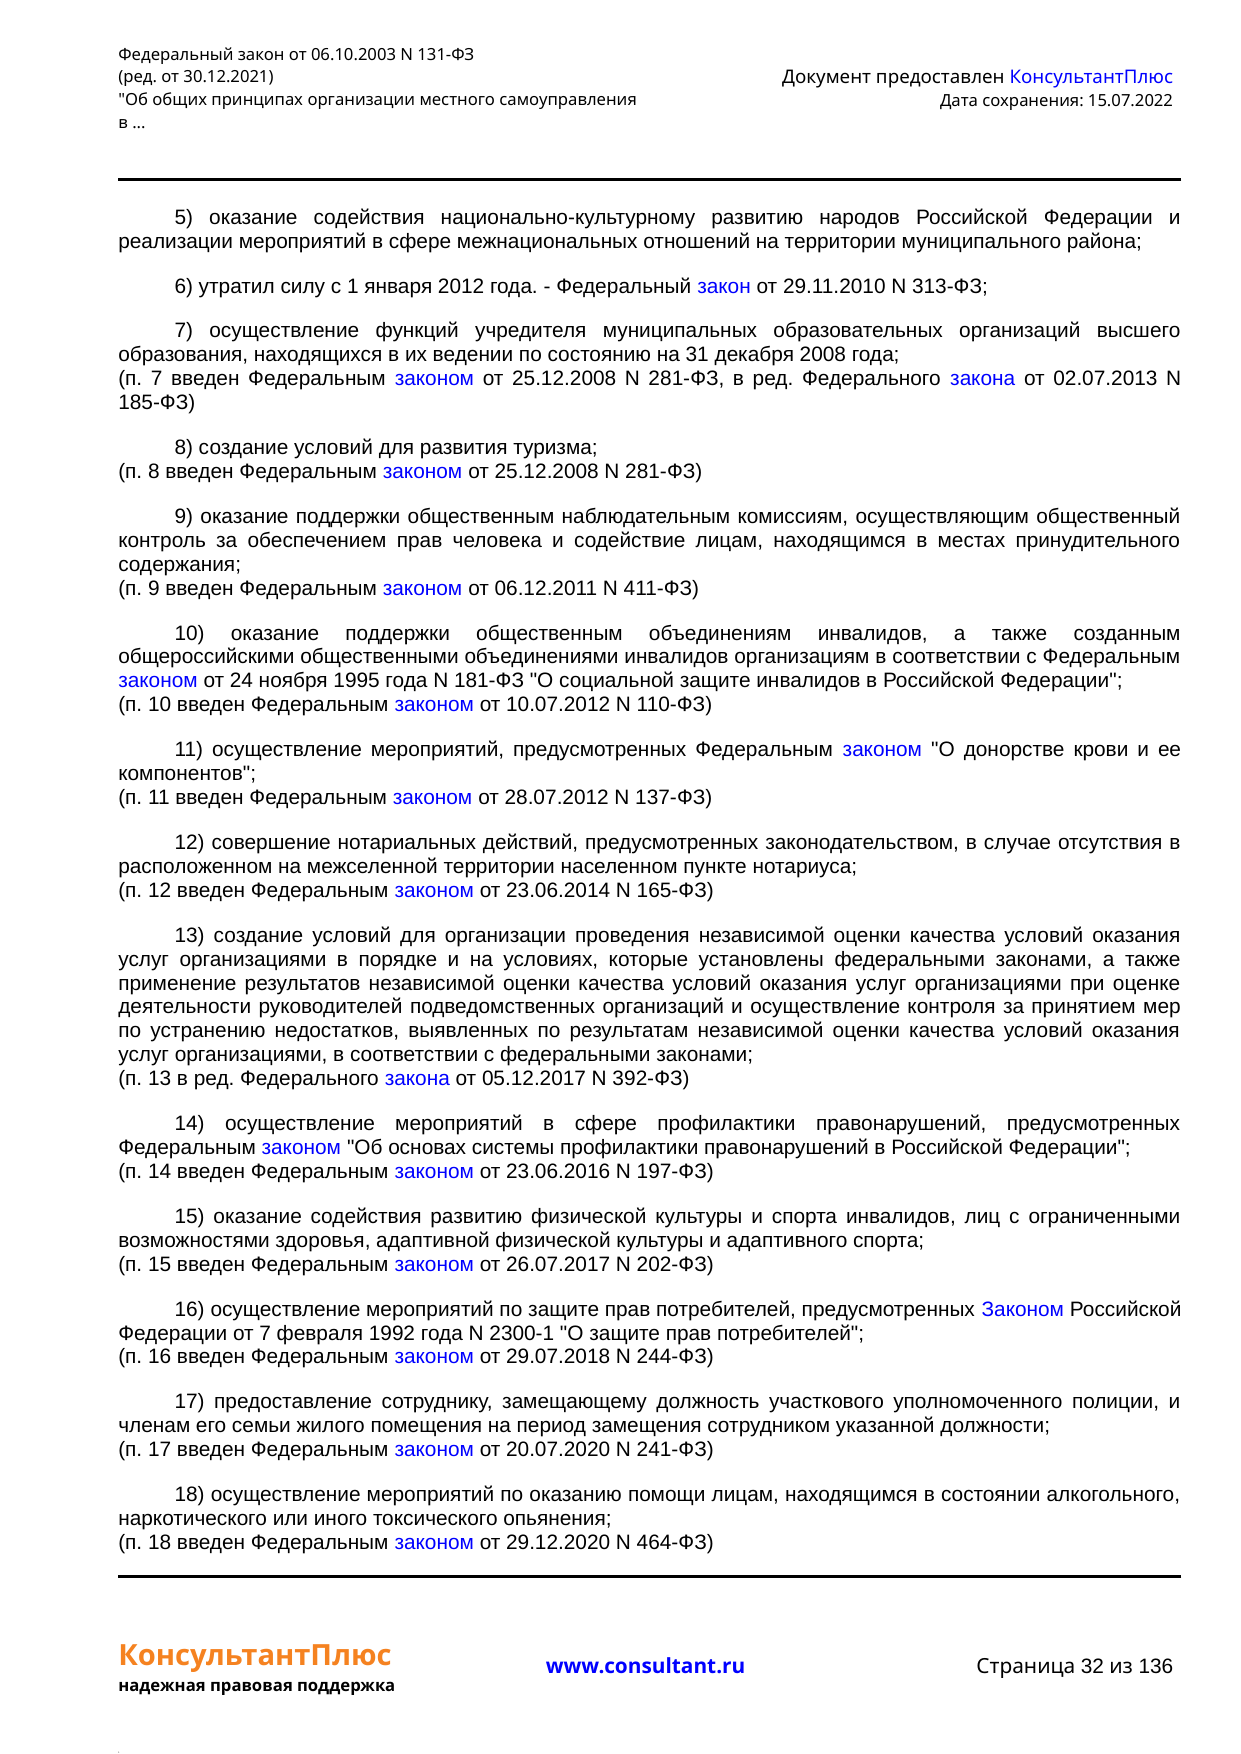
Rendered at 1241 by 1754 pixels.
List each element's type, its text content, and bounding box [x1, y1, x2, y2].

text 15) оказание содействия развитию физической культуры и спорта инвалидов, лиц с ограниченными возможностями здоровья, адаптивной физической культуры и адаптивного спорта; [118, 1204, 1181, 1252]
text (п. 14 введен Федеральным законом от 23.06.2016 N 197-ФЗ) [118, 1159, 1181, 1183]
text 10) оказание поддержки общественным объединениям инвалидов, а также созданным общероссийскими общественными объединениями инвалидов организациям в соответствии с Федеральным законом от 24 ноября 1995 года N 181-ФЗ "О социальной защите инвалидов в Российской Федерации"; [118, 620, 1181, 692]
text 5) оказание содействия национально-культурному развитию народов Российской Федерации и реализации мероприятий в сфере межнациональных отношений на территории муниципального района; [118, 205, 1181, 253]
text (п. 15 введен Федеральным законом от 26.07.2017 N 202-ФЗ) [118, 1252, 1181, 1276]
text 17) предоставление сотруднику, замещающему должность участкового уполномоченного полиции, и членам его семьи жилого помещения на период замещения сотрудником указанной должности; [118, 1389, 1181, 1437]
text 12) совершение нотариальных действий, предусмотренных законодательством, в случае отсутствия в расположенном на межселенной территории населенном пункте нотариуса; [118, 830, 1181, 878]
text 7) осуществление функций учредителя муниципальных образовательных организаций высшего образования, находящихся в их ведении по состоянию на 31 декабря 2008 года; [118, 318, 1181, 366]
text 8) создание условий для развития туризма; [118, 435, 1181, 459]
text 9) оказание поддержки общественным наблюдательным комиссиям, осуществляющим общественный контроль за обеспечением прав человека и содействие лицам, находящимся в местах принудительного содержания; [118, 504, 1181, 576]
text (п. 12 введен Федеральным законом от 23.06.2014 N 165-ФЗ) [118, 878, 1181, 902]
text (п. 18 введен Федеральным законом от 29.12.2020 N 464-ФЗ) [118, 1530, 1181, 1554]
text (п. 10 введен Федеральным законом от 10.07.2012 N 110-ФЗ) [118, 692, 1181, 716]
text 13) создание условий для организации проведения независимой оценки качества условий оказания услуг организациями в порядке и на условиях, которые установлены федеральными законами, а также применение результатов независимой оценки качества условий оказания услуг организациями при оценке деятельности руководителей подведомственных организаций и осуществление контроля за принятием мер по устранению недостатков, выявленных по результатам независимой оценки качества условий оказания услуг организациями, в соответствии с федеральными законами; [118, 922, 1181, 1066]
text (п. 8 введен Федеральным законом от 25.12.2008 N 281-ФЗ) [118, 459, 1181, 483]
text (п. 17 введен Федеральным законом от 20.07.2020 N 241-ФЗ) [118, 1437, 1181, 1461]
text (п. 7 введен Федеральным законом от 25.12.2008 N 281-ФЗ, в ред. Федерального закона от 02.07.2013 N 185-ФЗ) [118, 366, 1181, 414]
text 14) осуществление мероприятий в сфере профилактики правонарушений, предусмотренных Федеральным законом "Об основах системы профилактики правонарушений в Российской Федерации"; [118, 1111, 1181, 1159]
text 6) утратил силу с 1 января 2012 года. - Федеральный закон от 29.11.2010 N 313-ФЗ; [118, 273, 1181, 297]
text (п. 9 введен Федеральным законом от 06.12.2011 N 411-ФЗ) [118, 576, 1181, 599]
text 16) осуществление мероприятий по защите прав потребителей, предусмотренных Законом Российской Федерации от 7 февраля 1992 года N 2300-1 "О защите прав потребителей"; [118, 1296, 1181, 1344]
text (п. 16 введен Федеральным законом от 29.07.2018 N 244-ФЗ) [118, 1344, 1181, 1368]
text (п. 11 введен Федеральным законом от 28.07.2012 N 137-ФЗ) [118, 785, 1181, 809]
text 18) осуществление мероприятий по оказанию помощи лицам, находящимся в состоянии алкогольного, наркотического или иного токсического опьянения; [118, 1482, 1181, 1530]
text 11) осуществление мероприятий, предусмотренных Федеральным законом "О донорстве крови и ее компонентов"; [118, 737, 1181, 785]
text (п. 13 в ред. Федерального закона от 05.12.2017 N 392-ФЗ) [118, 1066, 1181, 1090]
